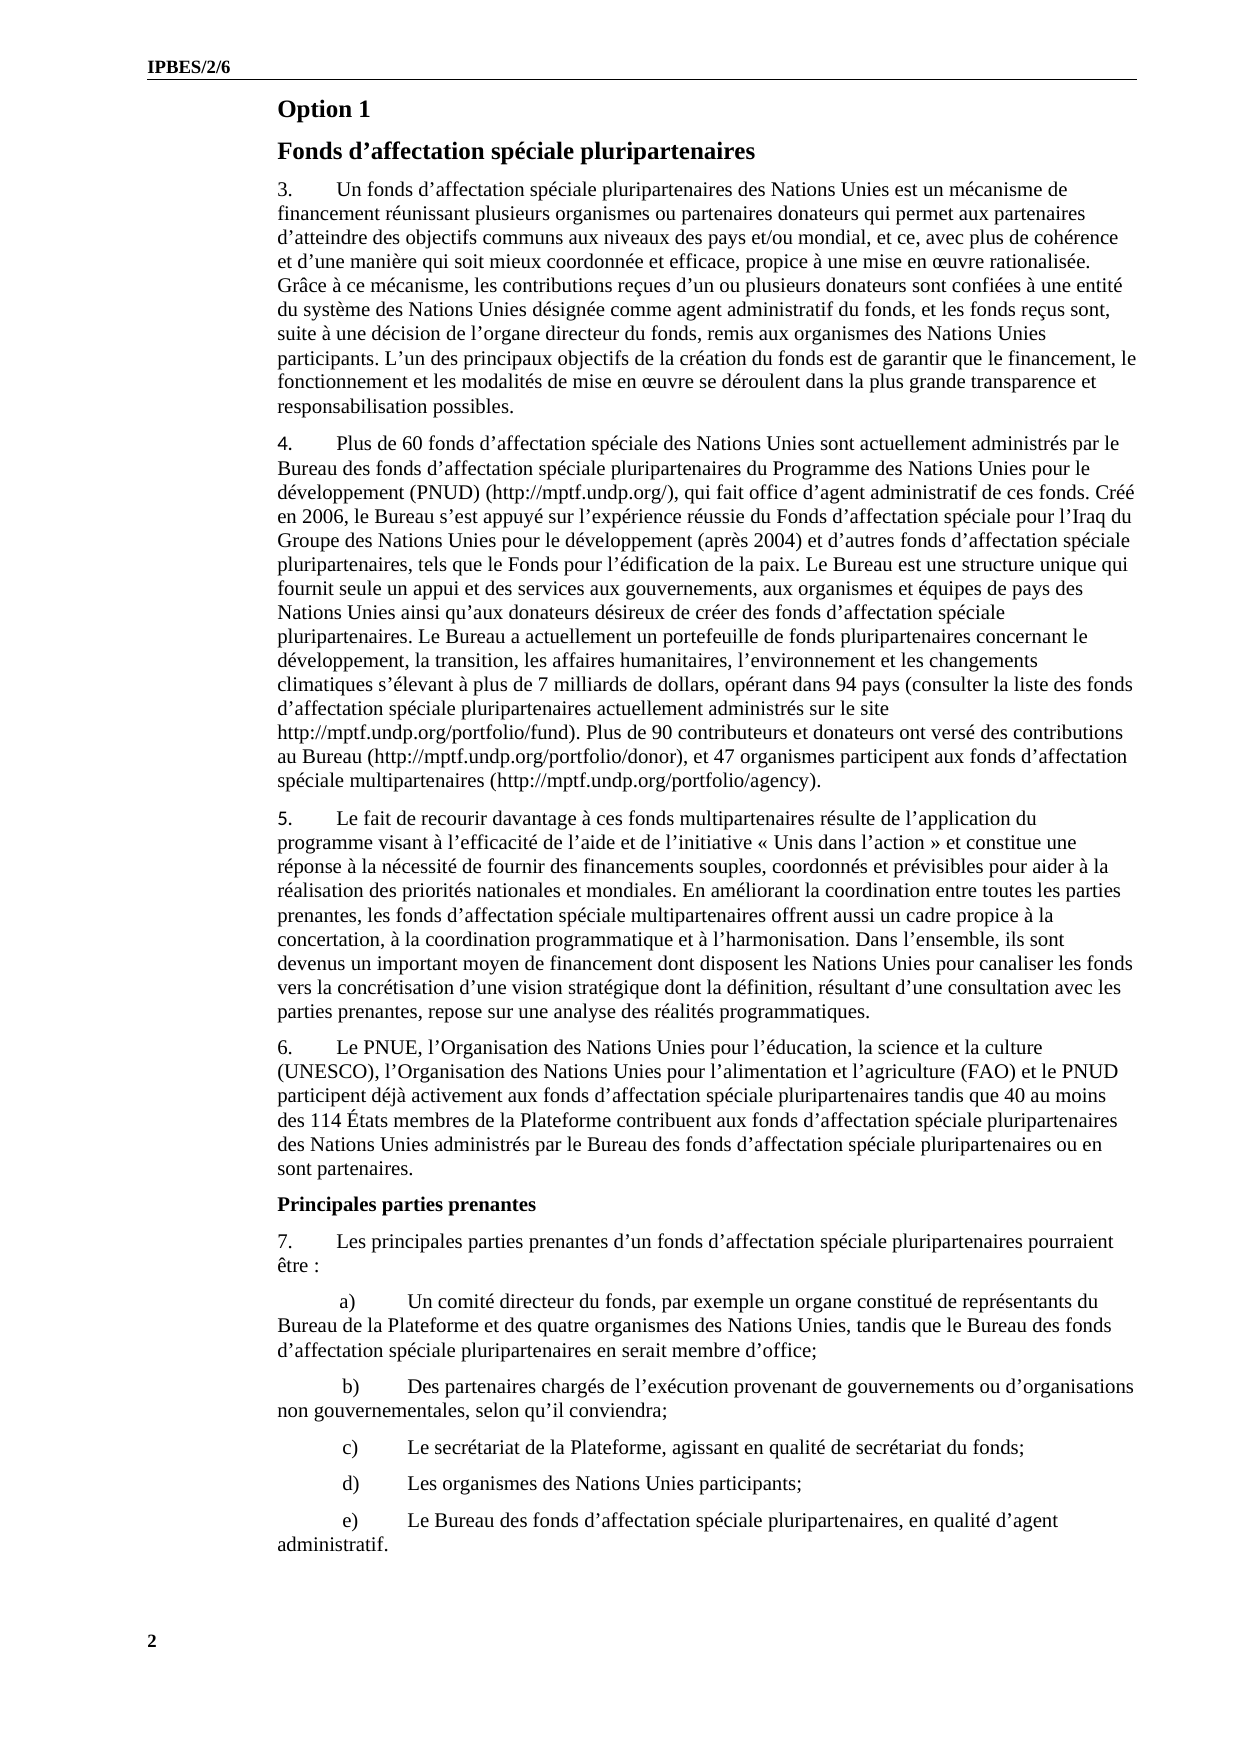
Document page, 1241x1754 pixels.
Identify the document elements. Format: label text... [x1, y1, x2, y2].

text Fonds d’affectation spéciale pluripartenaires [147, 136, 1107, 164]
list Le fait de recourir davantage à ces fonds multipartenaires résulte de l’application du programme visant à l’efficacité de l’aide et de l’initiative « Unis dans l’action » et constitue une réponse à la nécessité de fournir des financements souples, coordonnés et prévisibles pour aider à la réalisation des priorités nationales et mondiales. En améliorant la coordination entre toutes les parties prenantes, les fonds d’affectation spéciale multipartenaires offrent aussi un cadre propice à la concertation, à la coordination programmatique et à l’harmonisation. Dans l’ensemble, ils sont devenus un important moyen de financement dont disposent les Nations Unies pour canaliser les fonds vers la concrétisation d’une vision stratégique dont la définition, résultant d’une consultation avec les parties prenantes, repose sur une analyse des réalités programmatiques. [277, 805, 1137, 1023]
list Les principales parties prenantes d’un fonds d’affectation spéciale pluripartenaires pourraient être : [277, 1229, 1137, 1277]
text Principales parties prenantes [147, 1192, 1107, 1216]
list Le secrétariat de la Plateforme, agissant en qualité de secrétariat du fonds; [277, 1435, 1137, 1459]
list Des partenaires chargés de l’exécution provenant de gouvernements ou d’organisations non gouvernementales, selon qu’il conviendra; [277, 1374, 1137, 1422]
list Un comité directeur du fonds, par exemple un organe constitué de représentants du Bureau de la Plateforme et des quatre organismes des Nations Unies, tandis que le Bureau des fonds d’affectation spéciale pluripartenaires en serait membre d’office; [277, 1289, 1137, 1362]
list Les organismes des Nations Unies participants; [277, 1471, 1137, 1495]
list Le Bureau des fonds d’affectation spéciale pluripartenaires, en qualité d’agent administratif. [277, 1508, 1137, 1556]
text Option 1 [147, 94, 1107, 123]
list Le PNUE, l’Organisation des Nations Unies pour l’éducation, la science et la culture (UNESCO), l’Organisation des Nations Unies pour l’alimentation et l’agriculture (FAO) et le PNUD participent déjà activement aux fonds d’affectation spéciale pluripartenaires tandis que 40 au moins des 114 États membres de la Plateforme contribuent aux fonds d’affectation spéciale pluripartenaires des Nations Unies administrés par le Bureau des fonds d’affectation spéciale pluripartenaires ou en sont partenaires. [277, 1035, 1137, 1180]
list Plus de 60 fonds d’affectation spéciale des Nations Unies sont actuellement administrés par le Bureau des fonds d’affectation spéciale pluripartenaires du Programme des Nations Unies pour le développement (PNUD) (http://mptf.undp.org/), qui fait office d’agent administratif de ces fonds. Créé en 2006, le Bureau s’est appuyé sur l’expérience réussie du Fonds d’affectation spéciale pour l’Iraq du Groupe des Nations Unies pour le développement (après 2004) et d’autres fonds d’affectation spéciale pluripartenaires, tels que le Fonds pour l’édification de la paix. Le Bureau est une structure unique qui fournit seule un appui et des services aux gouvernements, aux organismes et équipes de pays des Nations Unies ainsi qu’aux donateurs désireux de créer des fonds d’affectation spéciale pluripartenaires. Le Bureau a actuellement un portefeuille de fonds pluripartenaires concernant le développement, la transition, les affaires humanitaires, l’environnement et les changements climatiques s’élevant à plus de 7 milliards de dollars, opérant dans 94 pays (consulter la liste des fonds d’affectation spéciale pluripartenaires actuellement administrés sur le site http://mptf.undp.org/portfolio/fund). Plus de 90 contributeurs et donateurs ont versé des contributions au Bureau (http://mptf.undp.org/portfolio/donor), et 47 organismes participent aux fonds d’affectation spéciale multipartenaires (http://mptf.undp.org/portfolio/agency). [277, 430, 1137, 792]
list Un fonds d’affectation spéciale pluripartenaires des Nations Unies est un mécanisme de financement réunissant plusieurs organismes ou partenaires donateurs qui permet aux partenaires d’atteindre des objectifs communs aux niveaux des pays et/ou mondial, et ce, avec plus de cohérence et d’une manière qui soit mieux coordonnée et efficace, propice à une mise en œuvre rationalisée. Grâce à ce mécanisme, les contributions reçues d’un ou plusieurs donateurs sont confiées à une entité du système des Nations Unies désignée comme agent administratif du fonds, et les fonds reçus sont, suite à une décision de l’organe directeur du fonds, remis aux organismes des Nations Unies participants. L’un des principaux objectifs de la création du fonds est de garantir que le financement, le fonctionnement et les modalités de mise en œuvre se déroulent dans la plus grande transparence et responsabilisation possibles. [277, 177, 1137, 418]
